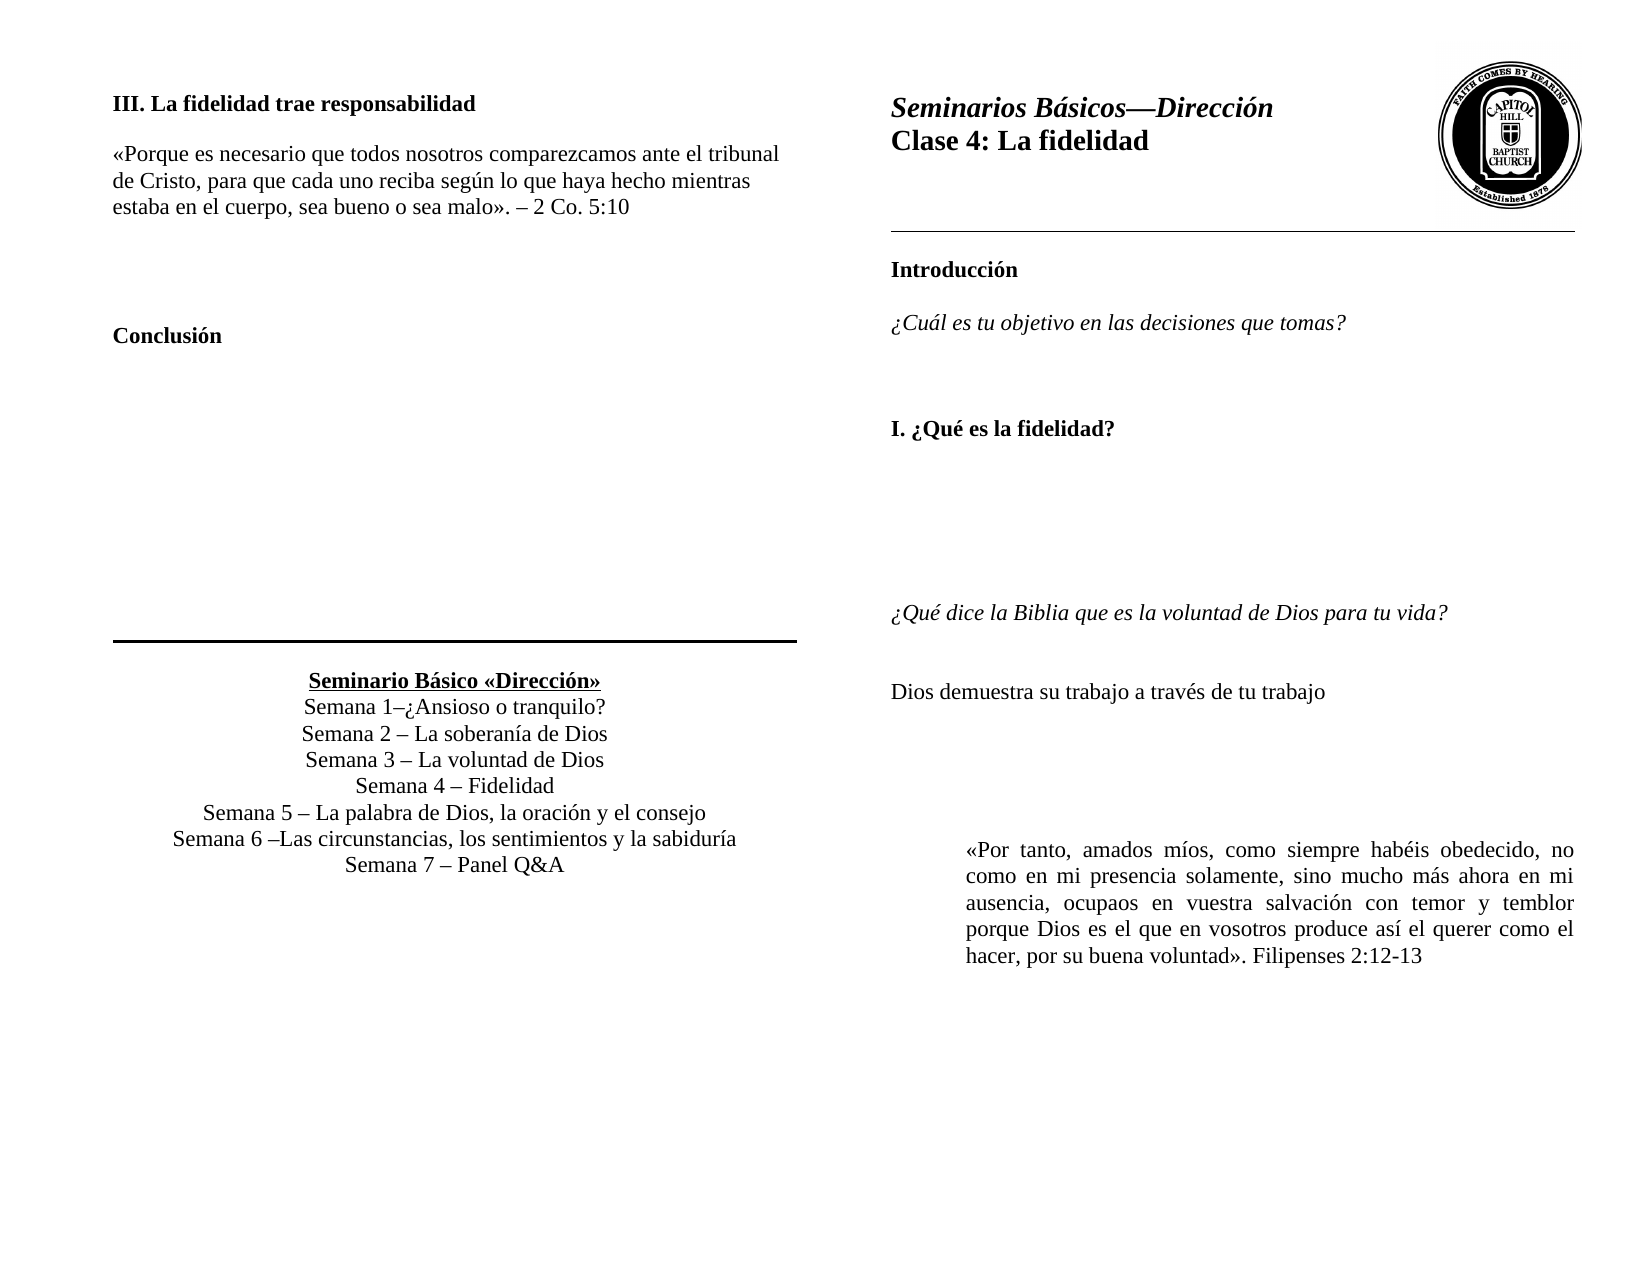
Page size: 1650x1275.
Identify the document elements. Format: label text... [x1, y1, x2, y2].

text I. ¿Qué es la fidelidad? [891, 414, 1575, 441]
text Semana 2 – La soberanía de Dios [112, 720, 797, 746]
text ¿Cuál es tu objetivo en las decisiones que tomas? [891, 309, 1575, 336]
text Semana 6 –Las circunstancias, los sentimientos y la sabiduría [112, 825, 797, 851]
text Dios demuestra su trabajo a través de tu trabajo [891, 678, 1575, 704]
text Semana 3 – La voluntad de Dios [112, 746, 797, 772]
text Introducción [891, 256, 1575, 283]
text Conclusión [112, 323, 797, 349]
text «Porque es necesario que todos nosotros comparezcamos ante el tribunal de Cristo, para que cada uno reciba según lo que haya hecho mientras estaba en el cuerpo, sea bueno o sea malo». – 2 Co. 5:10 [112, 140, 797, 219]
text Semana 5 – La palabra de Dios, la oración y el consejo [112, 799, 797, 825]
text Seminarios Básicos—Dirección [891, 90, 1435, 123]
text Clase 4: La fidelidad [891, 123, 1435, 157]
text «Por tanto, amados míos, como siempre habéis obedecido, no como en mi presencia solamente, sino mucho más ahora en mi ausencia, ocupaos en vuestra salvación con temor y temblor porque Dios es el que en vosotros produce así el querer como el hacer, por su buena voluntad». Filipenses 2:12-13 [966, 836, 1575, 968]
text ¿Qué dice la Biblia que es la voluntad de Dios para tu vida? [891, 599, 1575, 625]
text Seminario Básico «Dirección» [112, 667, 797, 693]
text Semana 7 – Panel Q&A [112, 851, 797, 878]
text III. La fidelidad trae responsabilidad [112, 90, 797, 116]
text Semana 4 – Fidelidad [112, 772, 797, 799]
text Semana 1–¿Ansioso o tranquilo? [112, 693, 797, 720]
